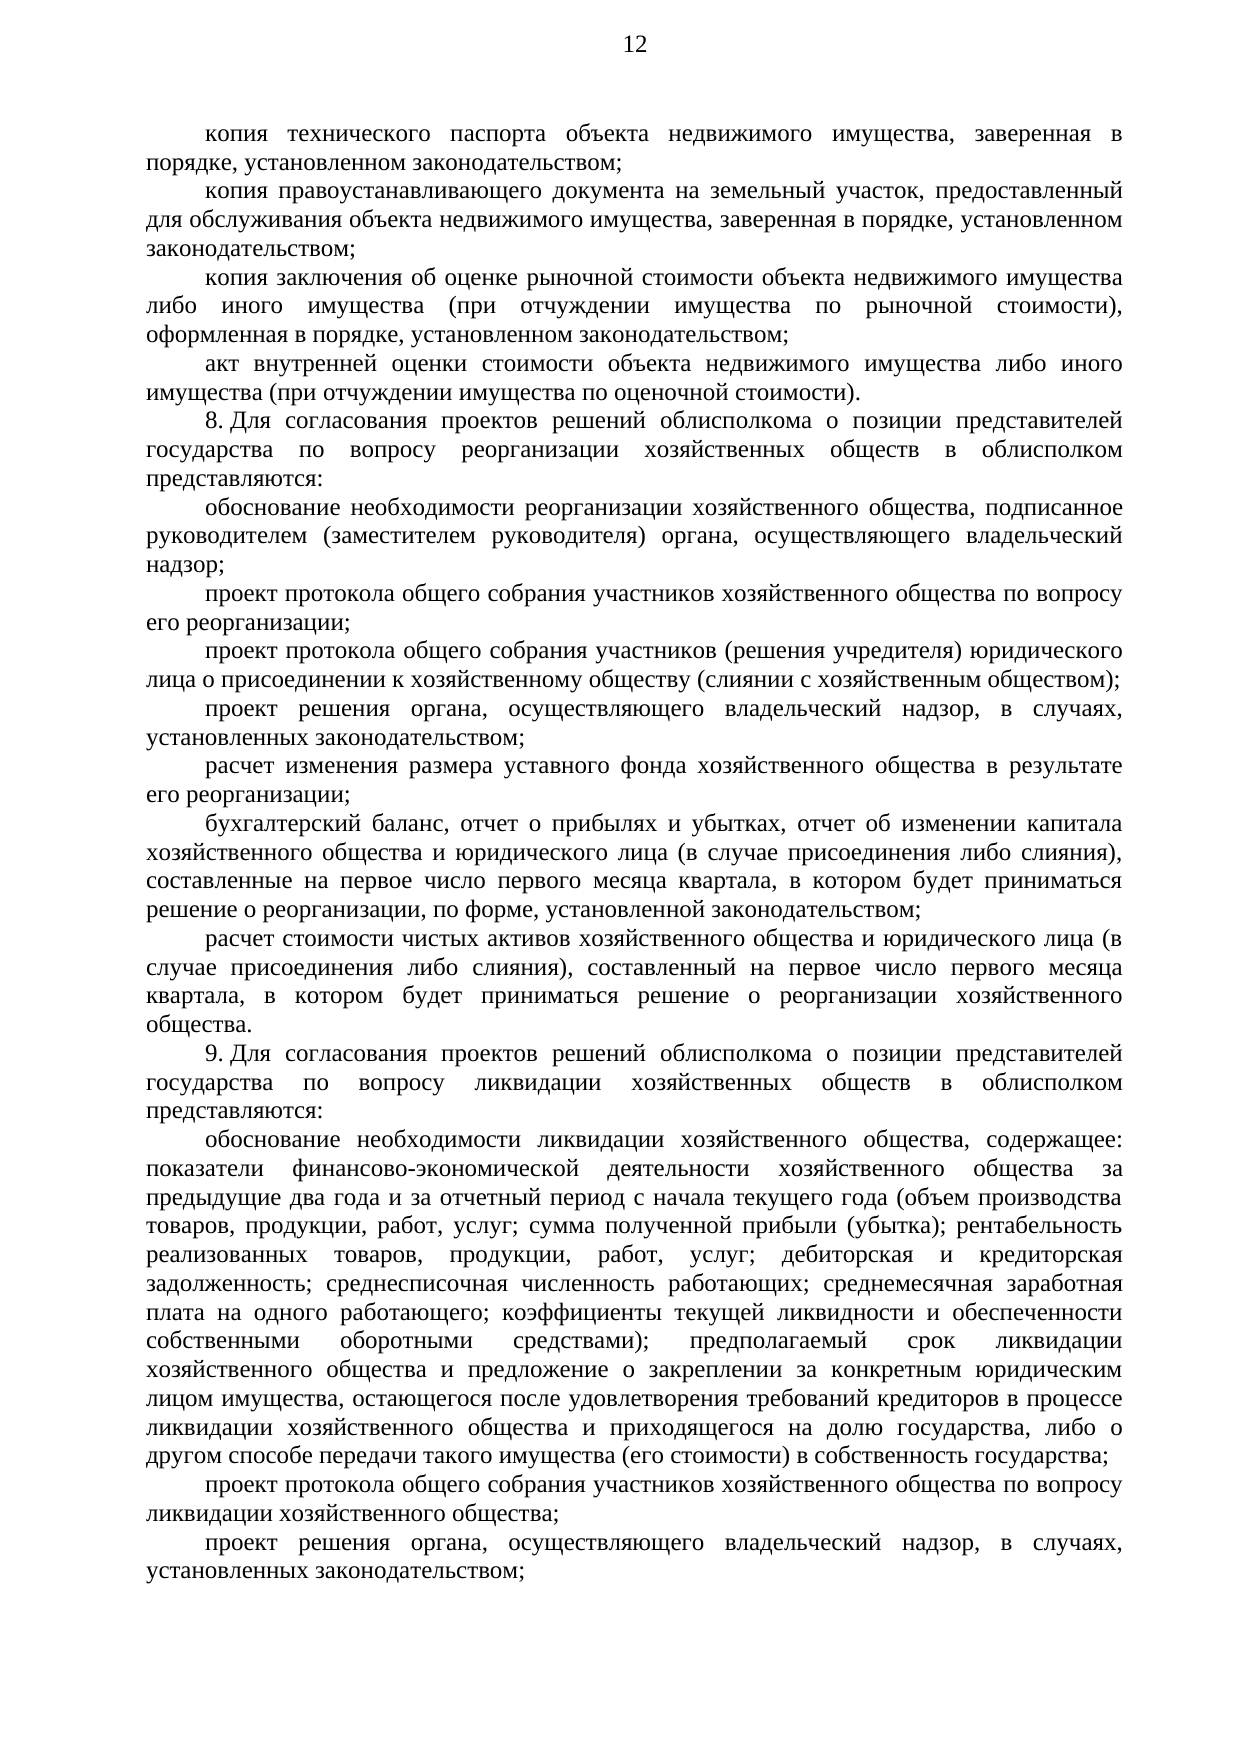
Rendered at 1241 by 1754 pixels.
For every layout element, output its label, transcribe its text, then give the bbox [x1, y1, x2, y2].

text копия заключения об оценке рыночной стоимости объекта недвижимого имущества либо иного имущества (при отчуждении имущества по рыночной стоимости), оформленная в порядке, установленном законодательством; [146, 262, 1123, 348]
text расчет стоимости чистых активов хозяйственного общества и юридического лица (в случае присоединения либо слияния), составленный на первое число первого месяца квартала, в котором будет приниматься решение о реорганизации хозяйственного общества. [146, 923, 1123, 1038]
text акт внутренней оценки стоимости объекта недвижимого имущества либо иного имущества (при отчуждении имущества по оценочной стоимости). [146, 348, 1123, 406]
text копия правоустанавливающего документа на земельный участок, предоставленный для обслуживания объекта недвижимого имущества, заверенная в порядке, установленном законодательством; [146, 176, 1123, 262]
text 8. Для согласования проектов решений облисполкома о позиции представителей государства по вопросу реорганизации хозяйственных обществ в облисполком представляются: [146, 406, 1123, 492]
text 9. Для согласования проектов решений облисполкома о позиции представителей государства по вопросу ликвидации хозяйственных обществ в облисполком представляются: [146, 1038, 1123, 1124]
text проект решения органа, осуществляющего владельческий надзор, в случаях, установленных законодательством; [146, 1527, 1123, 1584]
text копия технического паспорта объекта недвижимого имущества, заверенная в порядке, установленном законодательством; [146, 118, 1123, 176]
text проект протокола общего собрания участников хозяйственного общества по вопросу ликвидации хозяйственного общества; [146, 1469, 1123, 1527]
text расчет изменения размера уставного фонда хозяйственного общества в результате его реорганизации; [146, 751, 1123, 808]
text проект решения органа, осуществляющего владельческий надзор, в случаях, установленных законодательством; [146, 693, 1123, 751]
text проект протокола общего собрания участников хозяйственного общества по вопросу его реорганизации; [146, 578, 1123, 636]
text проект протокола общего собрания участников (решения учредителя) юридического лица о присоединении к хозяйственному обществу (слиянии с хозяйственным обществом); [146, 636, 1123, 693]
text бухгалтерский баланс, отчет о прибылях и убытках, отчет об изменении капитала хозяйственного общества и юридического лица (в случае присоединения либо слияния), составленные на первое число первого месяца квартала, в котором будет приниматься решение о реорганизации, по форме, установленной законодательством; [146, 808, 1123, 923]
text обоснование необходимости реорганизации хозяйственного общества, подписанное руководителем (заместителем руководителя) органа, осуществляющего владельческий надзор; [146, 492, 1123, 578]
text обоснование необходимости ликвидации хозяйственного общества, содержащее: показатели финансово-экономической деятельности хозяйственного общества за предыдущие два года и за отчетный период с начала текущего года (объем производства товаров, продукции, работ, услуг; сумма полученной прибыли (убытка); рентабельность реализованных товаров, продукции, работ, услуг; дебиторская и кредиторская задолженность; среднесписочная численность работающих; среднемесячная заработная плата на одного работающего; коэффициенты текущей ликвидности и обеспеченности собственными оборотными средствами); предполагаемый срок ликвидации хозяйственного общества и предложение о закреплении за конкретным юридическим лицом имущества, остающегося после удовлетворения требований кредиторов в процессе ликвидации хозяйственного общества и приходящегося на долю государства, либо о другом способе передачи такого имущества (его стоимости) в собственность государства; [146, 1124, 1123, 1469]
